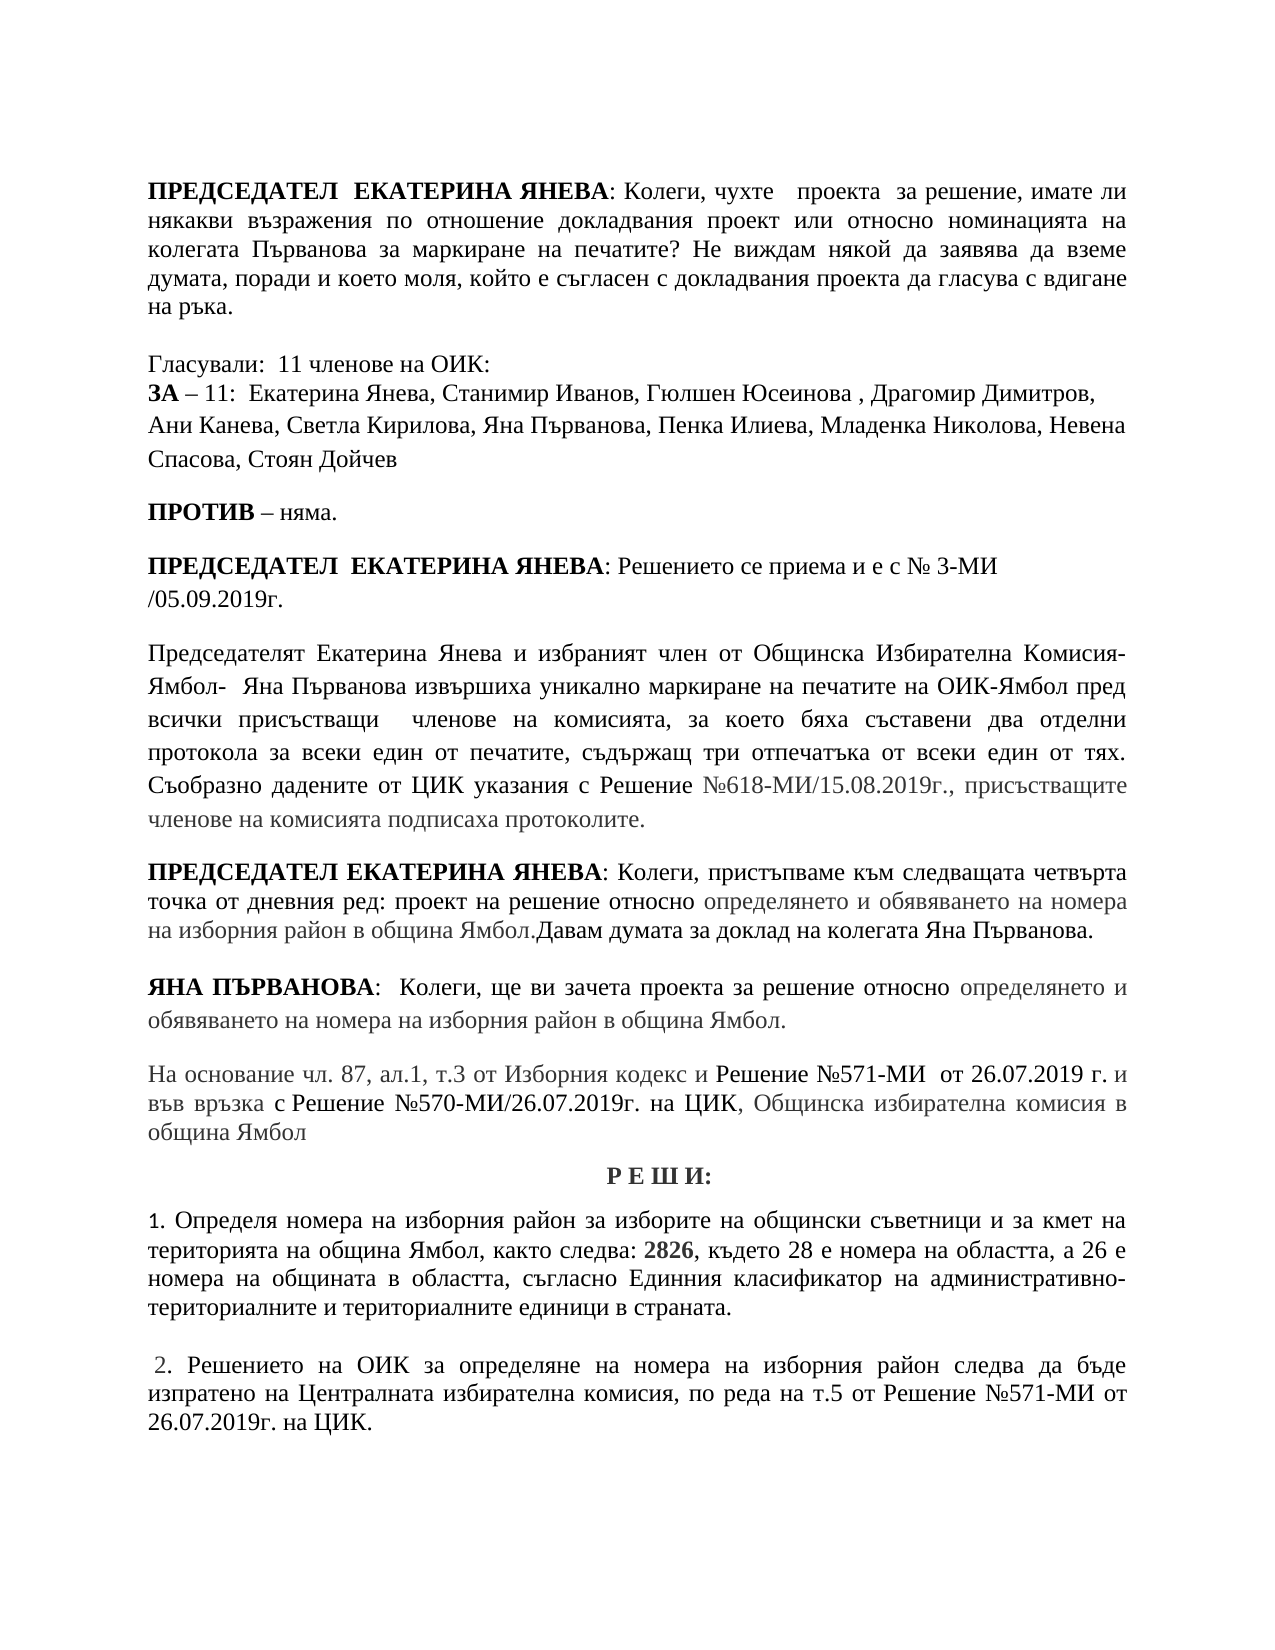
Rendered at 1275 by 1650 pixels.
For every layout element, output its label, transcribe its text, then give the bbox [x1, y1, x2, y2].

text ПРЕДСЕДАТЕЛ ЕКАТЕРИНА ЯНЕВА: Колеги, чухте проекта за решение, имате ли някакви възражения по отношение докладвания проект или относно номинацията на колегата Първанова за маркиране на печатите? Не виждам някой да заявява да вземе думата, поради и което моля, който е съгласен с докладвания проекта да гласува с вдигане на ръка. [148, 176, 1127, 320]
text ЗА – 11: Екатерина Янева, Станимир Иванов, Гюлшен Юсеинова , Драгомир Димитров, Ани Канева, Светла Кирилова, Яна Първанова, Пенка Илиева, Младенка Николова, Невена Спасова, Стоян Дойчев [148, 378, 1127, 472]
text На основание чл. 87, ал.1, т.3 от Изборния кодекс и Решение №571-МИ от 26.07.2019 г. и във връзка с Решение №570-МИ/26.07.2019г. на ЦИК, Общинска избирателна комисия в община Ямбол [148, 1059, 1127, 1146]
text Председателят Екатерина Янева и избраният член от Общинска Избирателна Комисия-Ямбол- Яна Първанова извършиха уникално маркиране на печатите на ОИК-Ямбол пред всички присъстващи членове на комисията, за което бяха съставени два отделни протокола за всеки един от печатите, съдържащ три отпечатъка от всеки един от тях. Съобразно дадените от ЦИК указания с Решение №618-МИ/15.08.2019г., присъстващите членове на комисията подписаха протоколите. [148, 638, 1127, 832]
text Р Е Ш И: [185, 1161, 1127, 1190]
text 2. Решението на ОИК за определяне на номера на изборния район следва да бъде изпратено на Централната избирателна комисия, по реда на т.5 от Решение №571-МИ от 26.07.2019г. на ЦИК. [148, 1350, 1127, 1436]
text ЯНА ПЪРВАНОВА: Колеги, ще ви зачета проекта за решение относно определянето и обявяването на номера на изборния район в община Ямбол. [148, 972, 1127, 1034]
text ПРЕДСЕДАТЕЛ ЕКАТЕРИНА ЯНЕВА: Решението се приема и е с № 3-МИ /05.09.2019г. [148, 551, 1127, 613]
text 1. Определя номера на изборния район за изборите на общински съветници и за кмет на територията на община Ямбол, както следва: 2826, където 28 е номера на областта, а 26 е номера на общината в областта, съгласно Единния класификатор на административно-териториалните и териториалните единици в страната. [148, 1206, 1127, 1321]
text Гласували: 11 членове на ОИК: [148, 349, 1127, 378]
text ПРЕДСЕДАТЕЛ ЕКАТЕРИНА ЯНЕВА: Колеги, пристъпваме към следващата четвърта точка от дневния ред: проект на решение относно определянето и обявяването на номера на изборния район в община Ямбол.Давам думата за доклад на колегата Яна Първанова. [148, 857, 1127, 944]
text ПРОТИВ – няма. [148, 497, 1127, 526]
